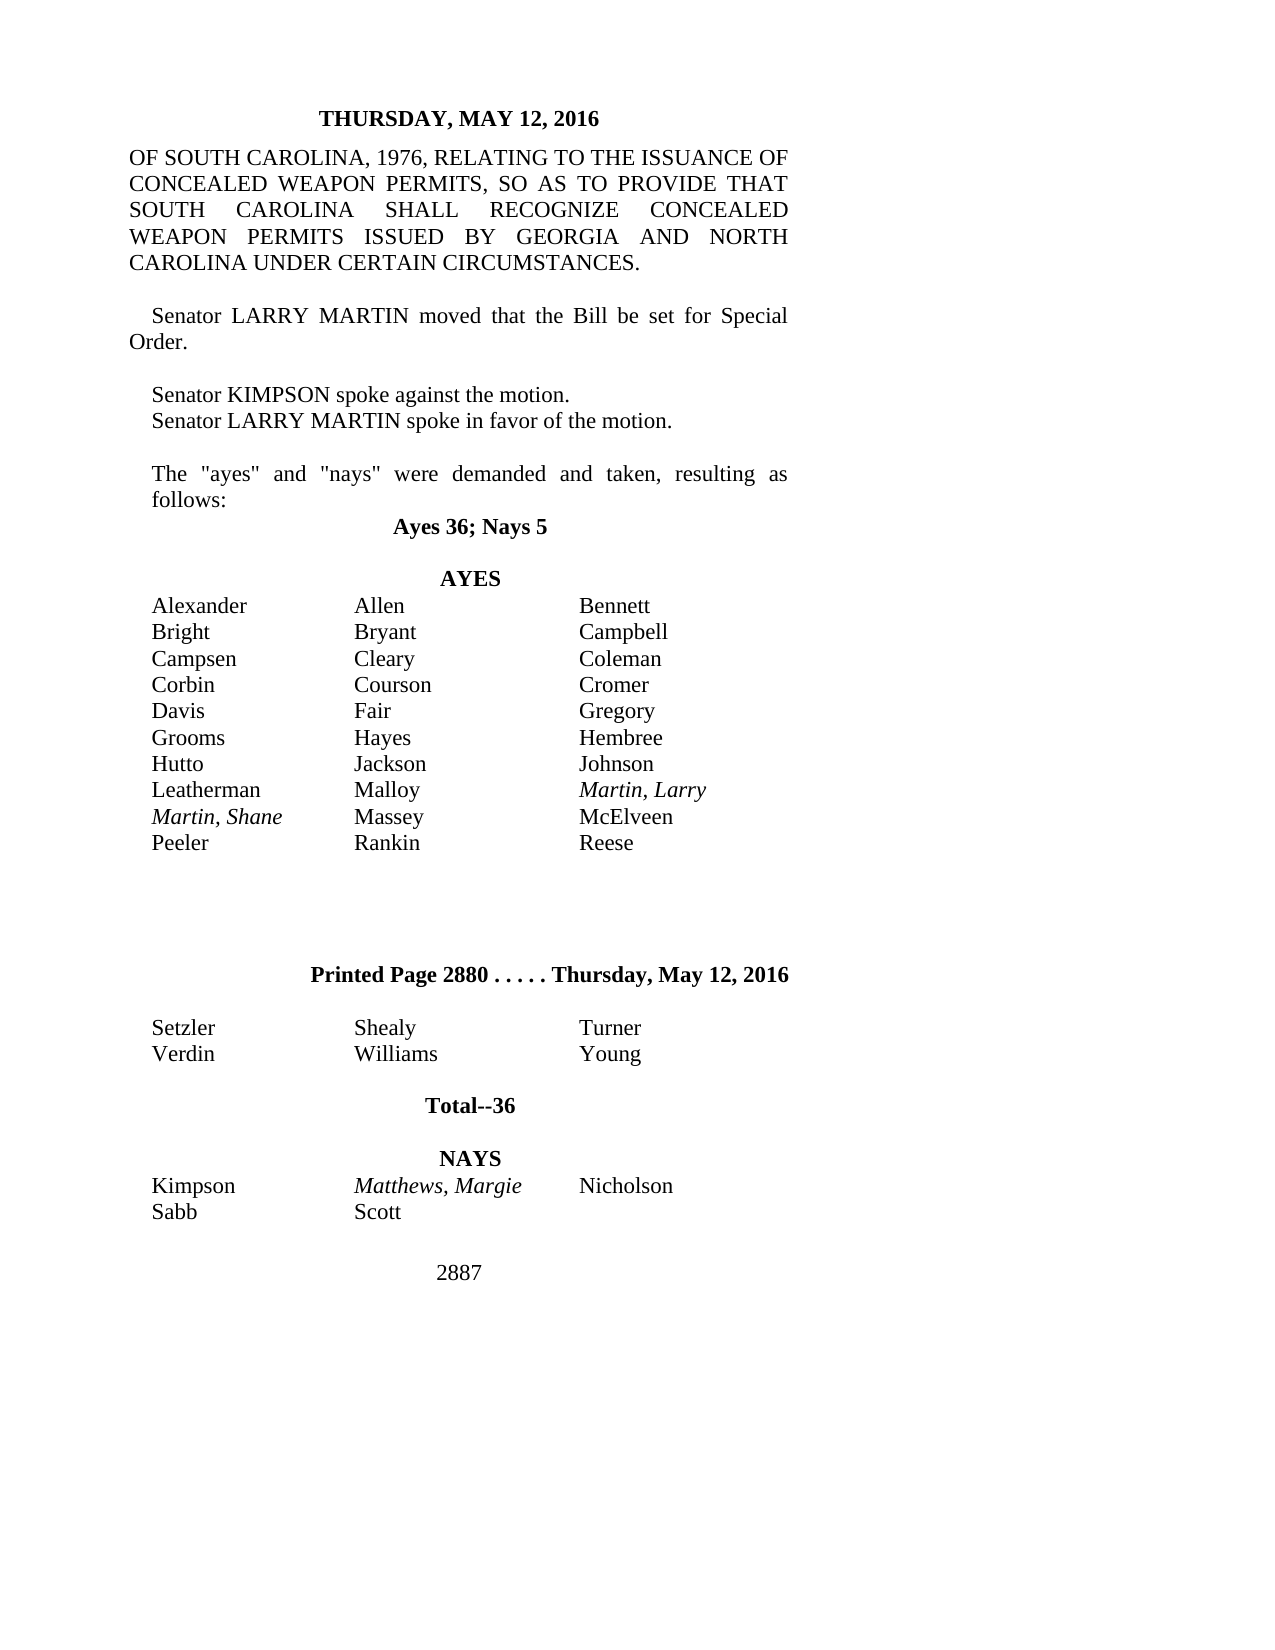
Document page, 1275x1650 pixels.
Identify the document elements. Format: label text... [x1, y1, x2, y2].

text NAYS [151, 1145, 789, 1172]
text Kimpson Matthews, Margie Nicholson [151, 1172, 789, 1198]
text Hutto Jackson Johnson [151, 750, 789, 776]
text Martin, Shane Massey McElveen [151, 803, 789, 829]
text The "ayes" and "nays" were demanded and taken, resulting as follows: [151, 460, 789, 513]
text Campsen Cleary Coleman [151, 644, 789, 671]
text Senator LARRY MARTIN moved that the Bill be set for Special Order. [129, 302, 789, 355]
text Alexander Allen Bennett [151, 592, 789, 618]
text Bright Bryant Campbell [151, 618, 789, 644]
text AYES [151, 566, 789, 592]
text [129, 144, 789, 276]
text Setzler Shealy Turner [151, 1013, 789, 1040]
text Senator LARRY MARTIN spoke in favor of the motion. [129, 407, 789, 434]
text Corbin Courson Cromer [151, 671, 789, 697]
text Total--36 [151, 1093, 789, 1119]
text Verdin Williams Young [151, 1040, 789, 1066]
text Davis Fair Gregory [151, 697, 789, 724]
text Sabb Scott [151, 1198, 789, 1224]
text Peeler Rankin Reese [151, 829, 789, 855]
text Senator KIMPSON spoke against the motion. [129, 381, 789, 407]
text Leatherman Malloy Martin, Larry [151, 776, 789, 803]
text Grooms Hayes Hembree [151, 724, 789, 750]
text Printed Page 2880 . . . . . Thursday, May 12, 2016 [129, 961, 789, 987]
text Ayes 36; Nays 5 [151, 513, 789, 539]
